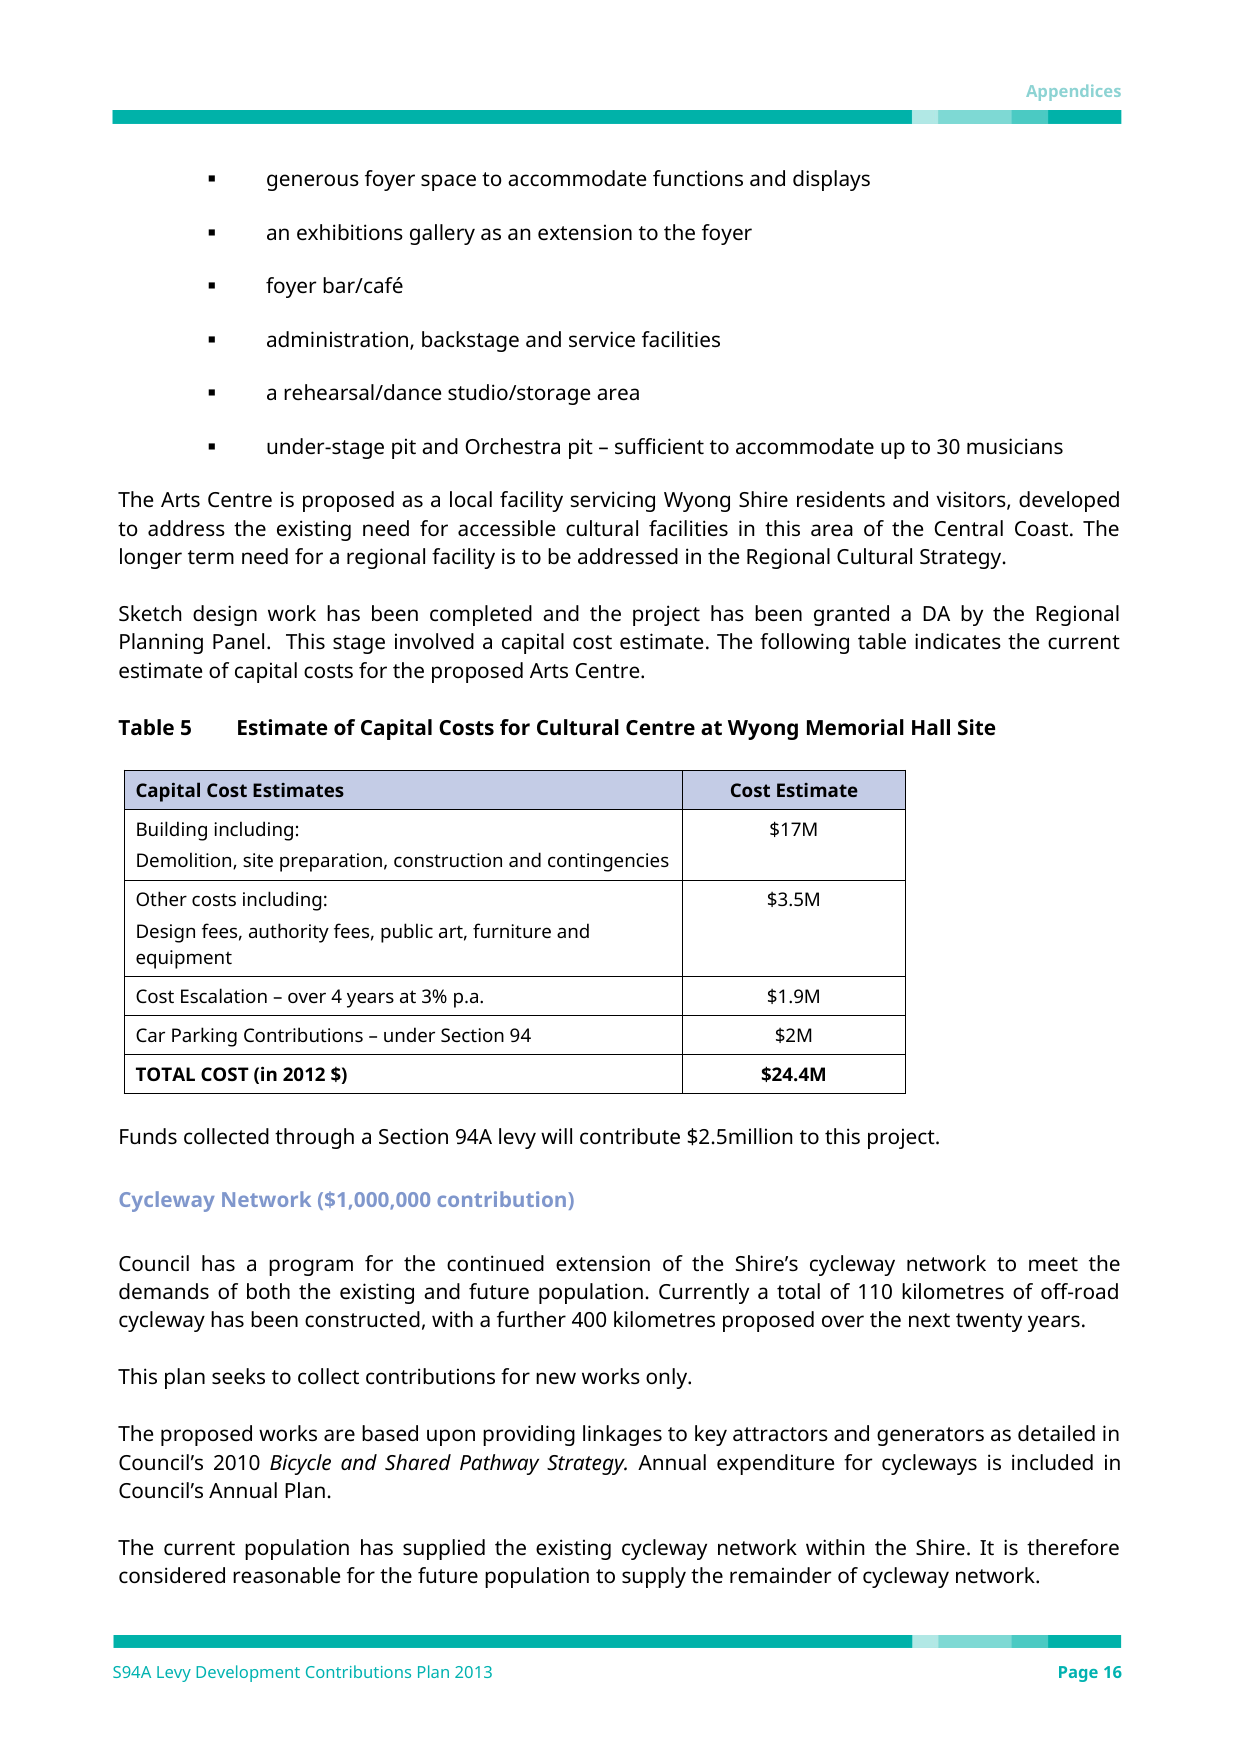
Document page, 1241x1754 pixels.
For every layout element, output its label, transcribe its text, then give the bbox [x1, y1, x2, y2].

table_cell $1.9M [683, 977, 905, 1015]
table_cell $2M [683, 1016, 905, 1054]
table_cell Other costs including: Design fees, authority fees, public art, furniture and equipment [125, 881, 682, 976]
text The Arts Centre is proposed as a local facility servicing Wyong Shire residents and visitors, developed to address the existing need for accessible cultural facilities in this area of the Central Coast. The longer term need for a regional facility is to be addressed in the Regional Cultural Strategy. [118, 485, 1122, 571]
table_cell Cost Escalation – over 4 years at 3% p.a. [125, 977, 682, 1015]
text The current population has supplied the existing cycleway network within the Shire. It is therefore considered reasonable for the future population to supply the remainder of cycleway network. [118, 1533, 1122, 1590]
table_cell $17M [683, 810, 905, 879]
text Council has a program for the continued extension of the Shire’s cycleway network to meet the demands of both the existing and future population. Currently a total of 110 kilometres of off-road cycleway has been constructed, with a further 400 kilometres proposed over the next twenty years. [118, 1249, 1122, 1334]
list foyer bar/café [207, 271, 1122, 300]
title Table 5 Estimate of Capital Costs for Cultural Centre at Wyong Memorial Hall Site [118, 713, 1122, 741]
table_cell Car Parking Contributions – under Section 94 [125, 1016, 682, 1054]
table_header Capital Cost Estimates [125, 771, 682, 809]
table_cell $3.5M [683, 881, 905, 976]
text This plan seeks to collect contributions for new works only. [118, 1362, 1122, 1391]
table_cell $24.4M [683, 1055, 905, 1093]
picture [112, 110, 1122, 124]
table_header Cost Estimate [683, 771, 905, 809]
picture [113, 1635, 1122, 1648]
list under-stage pit and Orchestra pit – sufficient to accommodate up to 30 musicians [207, 432, 1122, 460]
text Funds collected through a Section 94A levy will contribute $2.5million to this project. [118, 1122, 1122, 1151]
list a rehearsal/dance studio/storage area [207, 378, 1122, 407]
table_cell Building including: Demolition, site preparation, construction and contingencies [125, 810, 682, 879]
list administration, backstage and service facilities [207, 325, 1122, 353]
list generous foyer space to accommodate functions and displays [207, 164, 1122, 193]
list an exhibitions gallery as an extension to the foyer [207, 218, 1122, 246]
table_cell TOTAL COST (in 2012 $) [125, 1055, 682, 1093]
text Sketch design work has been completed and the project has been granted a DA by the Regional Planning Panel. This stage involved a capital cost estimate. The following table indicates the current estimate of capital costs for the proposed Arts Centre. [118, 599, 1122, 684]
text The proposed works are based upon providing linkages to key attractors and generators as detailed in Council’s 2010 Bicycle and Shared Pathway Strategy. Annual expenditure for cycleways is included in Council’s Annual Plan. [118, 1419, 1122, 1505]
subtitle Cycleway Network ($1,000,000 contribution) [118, 1186, 1122, 1214]
